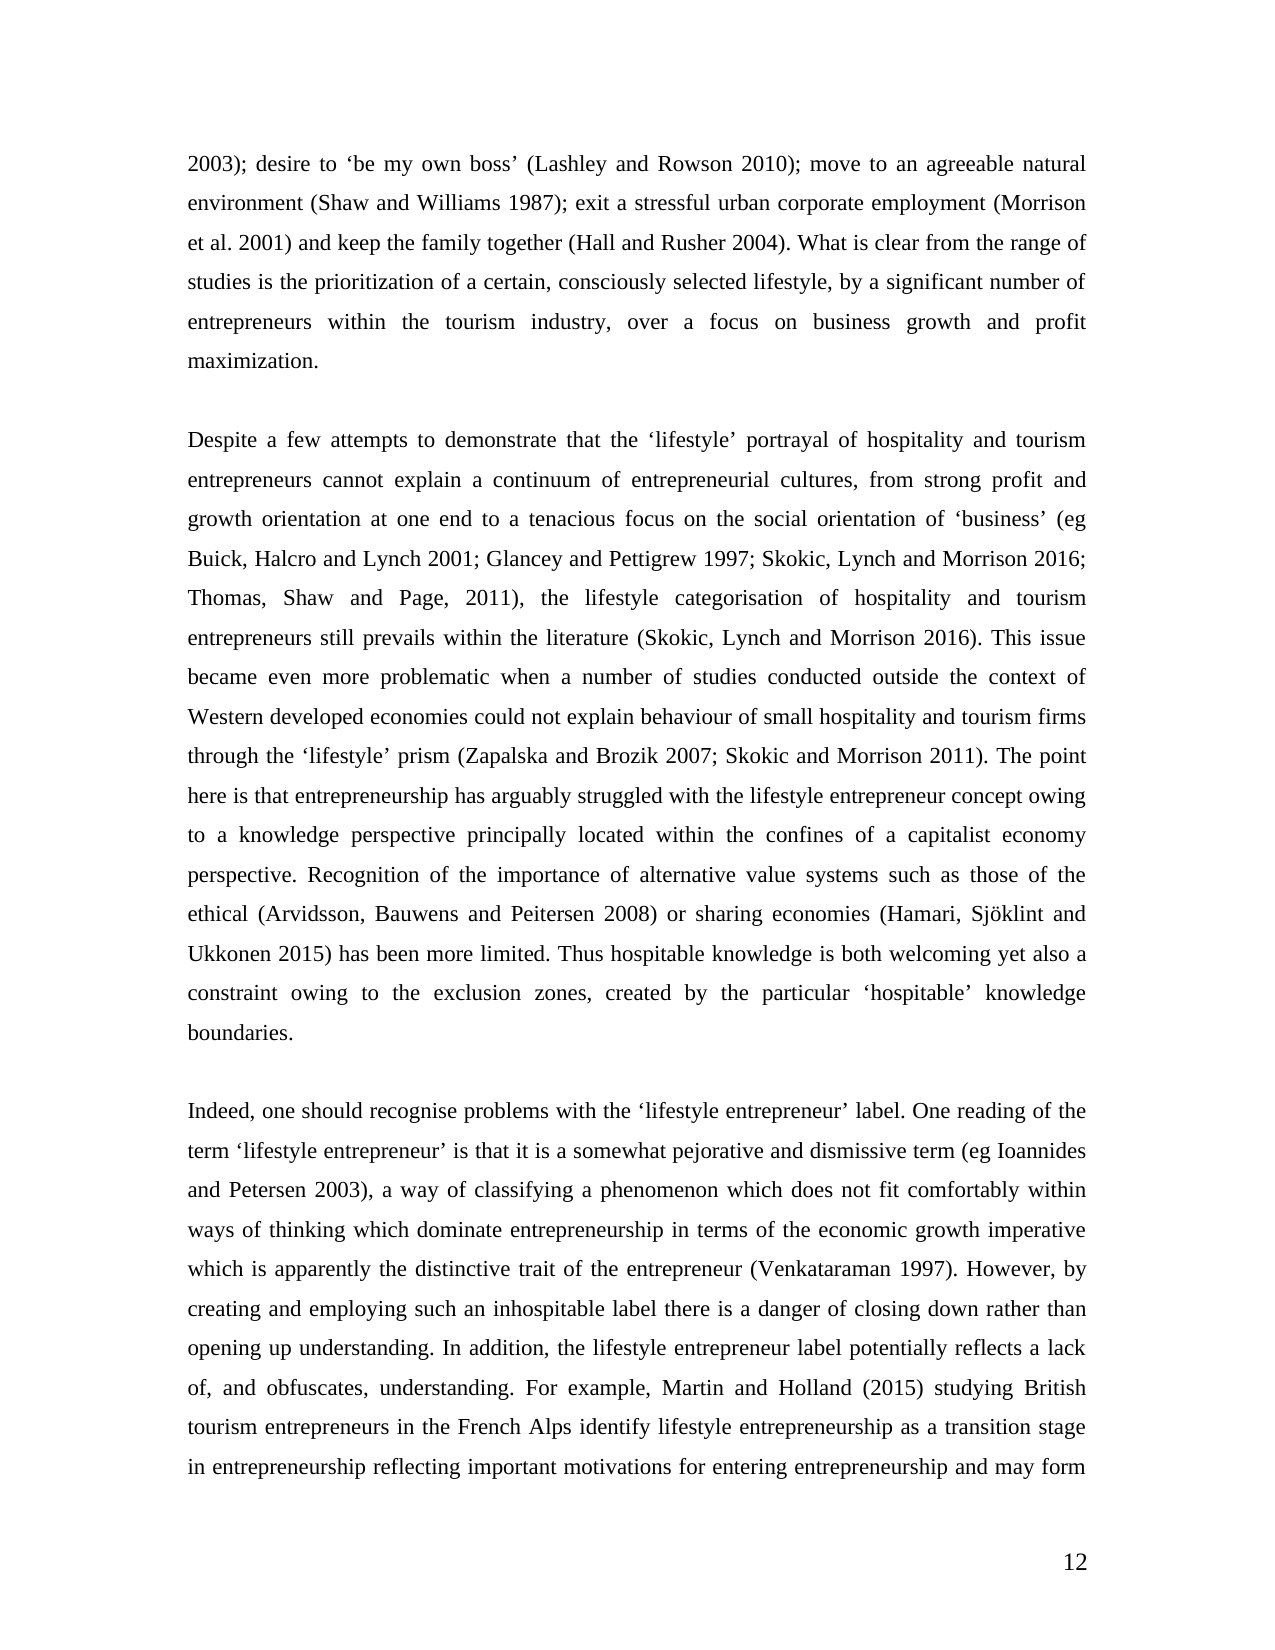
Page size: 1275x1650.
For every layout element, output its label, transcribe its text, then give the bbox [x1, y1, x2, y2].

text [187, 150, 1088, 374]
text Despite a few attempts to demonstrate that the ‘lifestyle’ portrayal of hospitality and tourism entrepreneurs cannot explain a continuum of entrepreneurial cultures, from strong profit and growth orientation at one end to a tenacious focus on the social orientation of ‘business’ (eg Buick, Halcro and Lynch 2001; Glancey and Pettigrew 1997; Skokic, Lynch and Morrison 2016; Thomas, Shaw and Page, 2011), the lifestyle categorisation of hospitality and tourism entrepreneurs still prevails within the literature (Skokic, Lynch and Morrison 2016). This issue became even more problematic when a number of studies conducted outside the context of Western developed economies could not explain behaviour of small hospitality and tourism firms through the ‘lifestyle’ prism (Zapalska and Brozik 2007; Skokic and Morrison 2011). The point here is that entrepreneurship has arguably struggled with the lifestyle entrepreneur concept owing to a knowledge perspective principally located within the confines of a capitalist economy perspective. Recognition of the importance of alternative value systems such as those of the ethical (Arvidsson, Bauwens and Peitersen 2008) or sharing economies (Hamari, Sjöklint and Ukkonen 2015) has been more limited. Thus hospitable knowledge is both welcoming yet also a constraint owing to the exclusion zones, created by the particular ‘hospitable’ knowledge boundaries. [187, 426, 1088, 1045]
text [187, 1097, 1088, 1479]
